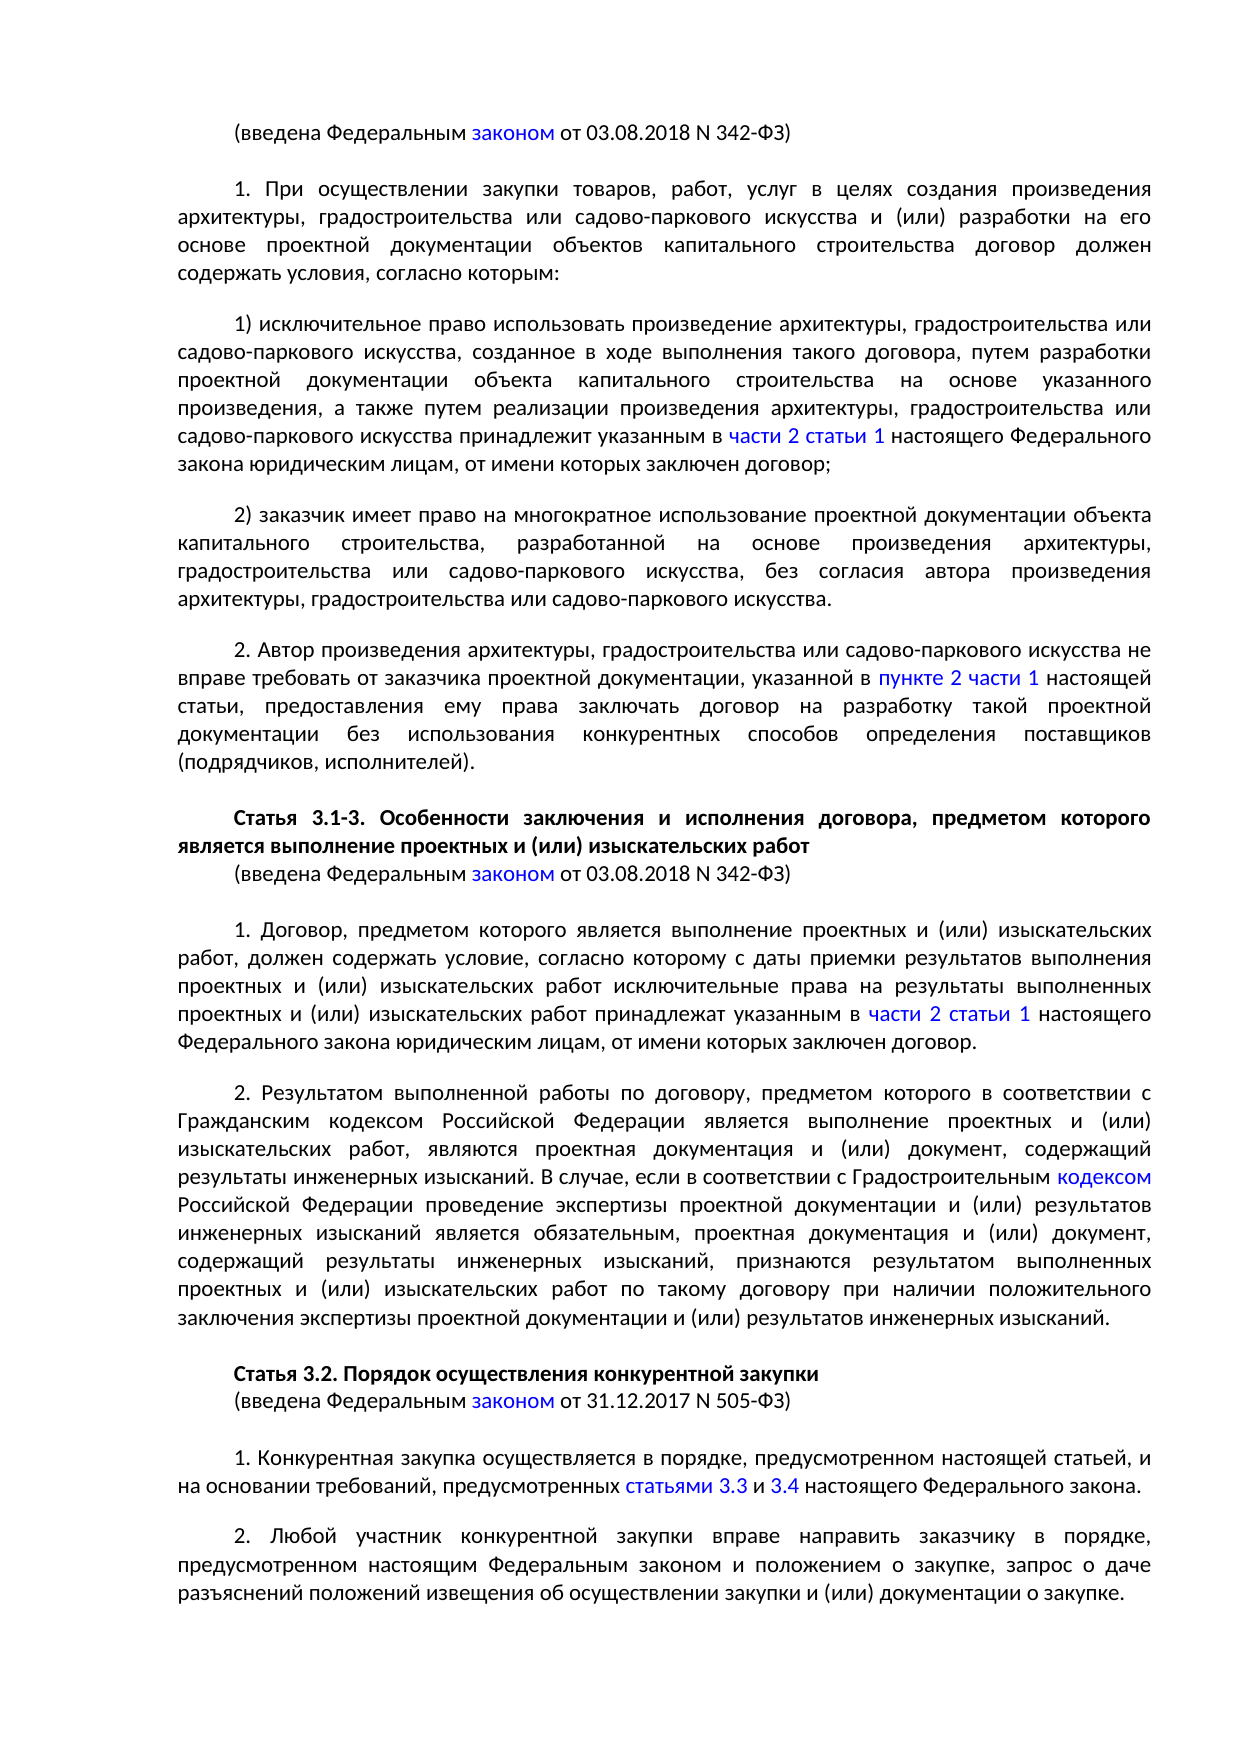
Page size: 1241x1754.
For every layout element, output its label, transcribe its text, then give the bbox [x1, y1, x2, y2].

text 2. Любой участник конкурентной закупки вправе направить заказчику в порядке, предусмотренном настоящим Федеральным законом и положением о закупке, запрос о даче разъяснений положений извещения об осуществлении закупки и (или) документации о закупке. [177, 1522, 1152, 1606]
text 2. Результатом выполненной работы по договору, предметом которого в соответствии с Гражданским кодексом Российской Федерации является выполнение проектных и (или) изыскательских работ, являются проектная документация и (или) документ, содержащий результаты инженерных изысканий. В случае, если в соответствии с Градостроительным кодексом Российской Федерации проведение экспертизы проектной документации и (или) результатов инженерных изысканий является обязательным, проектная документация и (или) документ, содержащий результаты инженерных изысканий, признаются результатом выполненных проектных и (или) изыскательских работ по такому договору при наличии положительного заключения экспертизы проектной документации и (или) результатов инженерных изысканий. [177, 1078, 1152, 1331]
title Статья 3.2. Порядок осуществления конкурентной закупки [177, 1359, 1152, 1387]
text (введена Федеральным законом от 03.08.2018 N 342-ФЗ) [177, 118, 1152, 146]
text (введена Федеральным законом от 31.12.2017 N 505-ФЗ) [177, 1387, 1152, 1415]
text 1. При осуществлении закупки товаров, работ, услуг в целях создания произведения архитектуры, градостроительства или садово-паркового искусства и (или) разработки на его основе проектной документации объектов капитального строительства договор должен содержать условия, согласно которым: [177, 174, 1152, 286]
text 1. Конкурентная закупка осуществляется в порядке, предусмотренном настоящей статьей, и на основании требований, предусмотренных статьями 3.3 и 3.4 настоящего Федерального закона. [177, 1443, 1152, 1499]
text 1) исключительное право использовать произведение архитектуры, градостроительства или садово-паркового искусства, созданное в ходе выполнения такого договора, путем разработки проектной документации объекта капитального строительства на основе указанного произведения, а также путем реализации произведения архитектуры, градостроительства или садово-паркового искусства принадлежит указанным в части 2 статьи 1 настоящего Федерального закона юридическим лицам, от имени которых заключен договор; [177, 309, 1152, 477]
text 2) заказчик имеет право на многократное использование проектной документации объекта капитального строительства, разработанной на основе произведения архитектуры, градостроительства или садово-паркового искусства, без согласия автора произведения архитектуры, градостроительства или садово-паркового искусства. [177, 500, 1152, 612]
text (введена Федеральным законом от 03.08.2018 N 342-ФЗ) [177, 859, 1152, 887]
title Статья 3.1-3. Особенности заключения и исполнения договора, предметом которого является выполнение проектных и (или) изыскательских работ [177, 803, 1152, 859]
text 1. Договор, предметом которого является выполнение проектных и (или) изыскательских работ, должен содержать условие, согласно которому с даты приемки результатов выполнения проектных и (или) изыскательских работ исключительные права на результаты выполненных проектных и (или) изыскательских работ принадлежат указанным в части 2 статьи 1 настоящего Федерального закона юридическим лицам, от имени которых заключен договор. [177, 915, 1152, 1056]
text 2. Автор произведения архитектуры, градостроительства или садово-паркового искусства не вправе требовать от заказчика проектной документации, указанной в пункте 2 части 1 настоящей статьи, предоставления ему права заключать договор на разработку такой проектной документации без использования конкурентных способов определения поставщиков (подрядчиков, исполнителей). [177, 635, 1152, 775]
